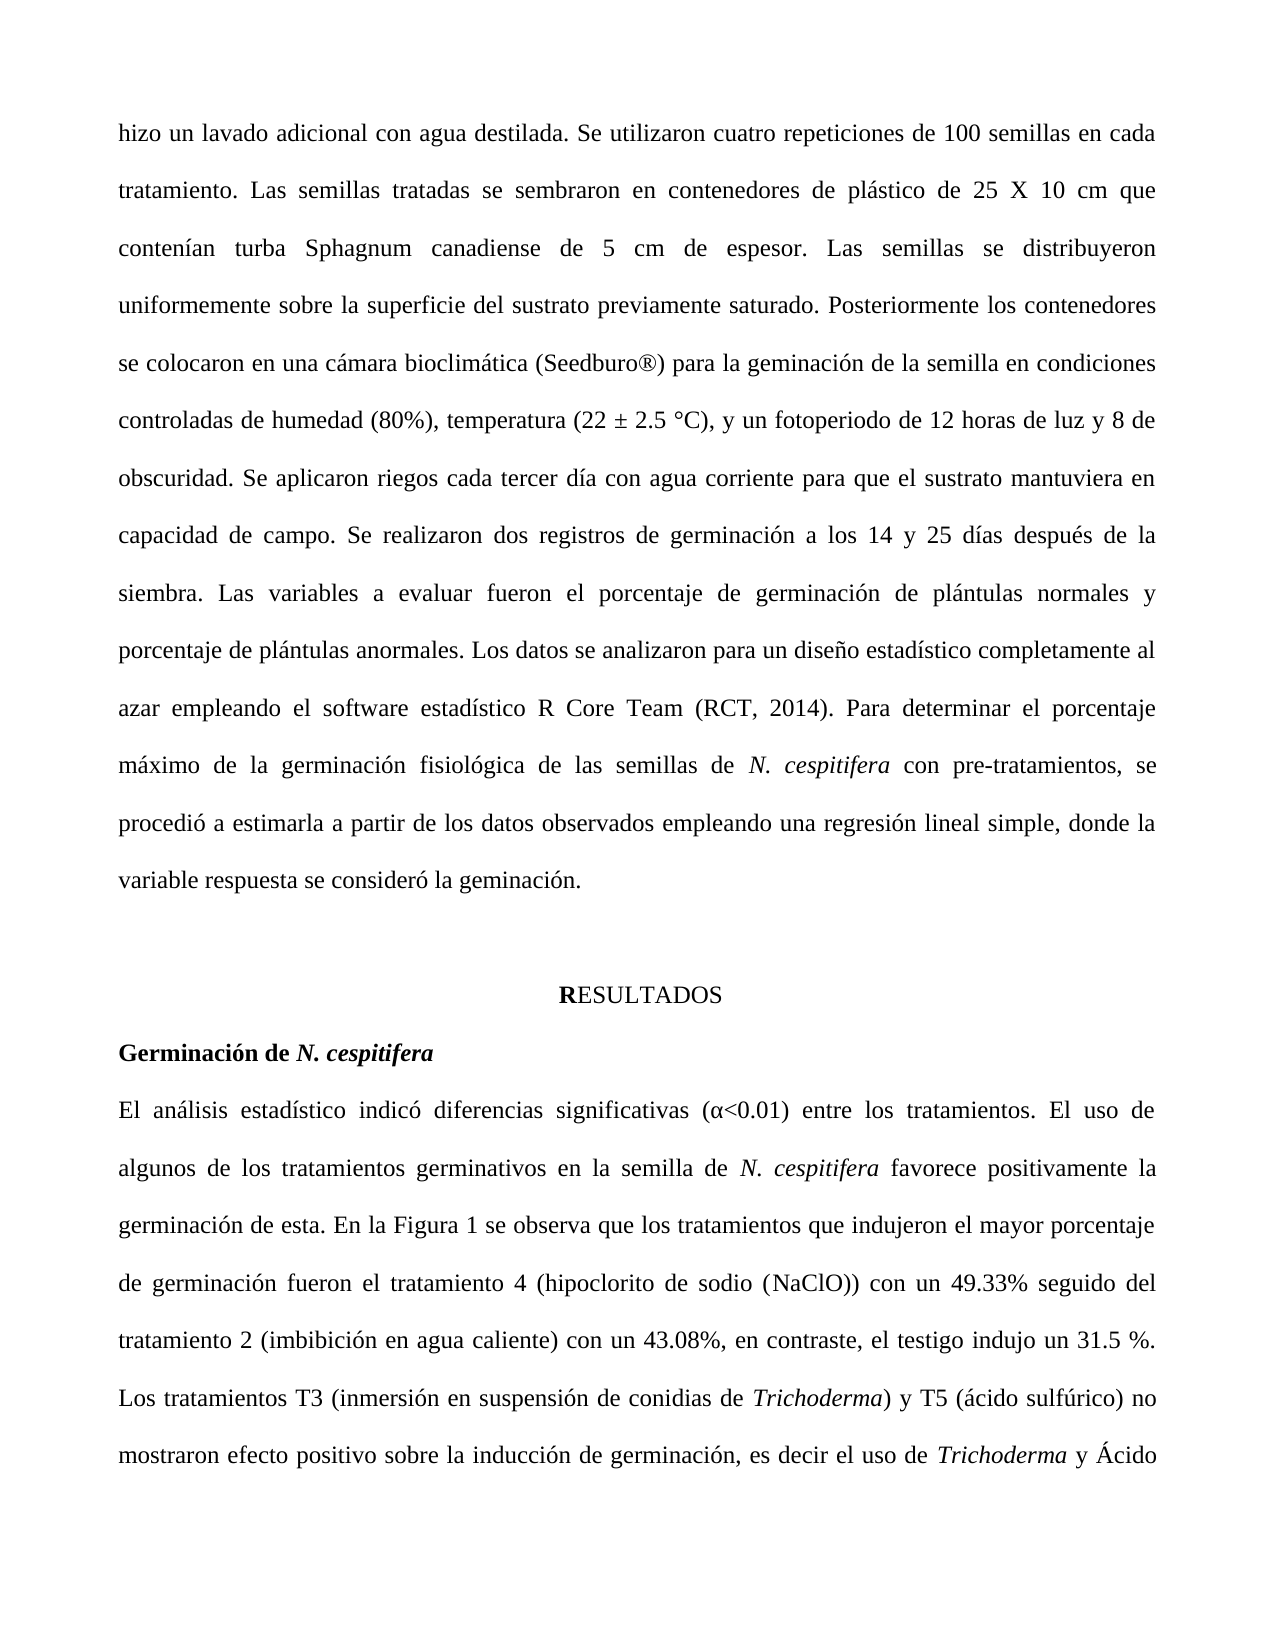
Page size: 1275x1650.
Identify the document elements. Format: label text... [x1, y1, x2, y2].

text RESULTADOS [118, 981, 1157, 1009]
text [118, 1096, 1157, 1469]
text Germinación de N. cespitifera [118, 1038, 1157, 1067]
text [118, 118, 1157, 894]
